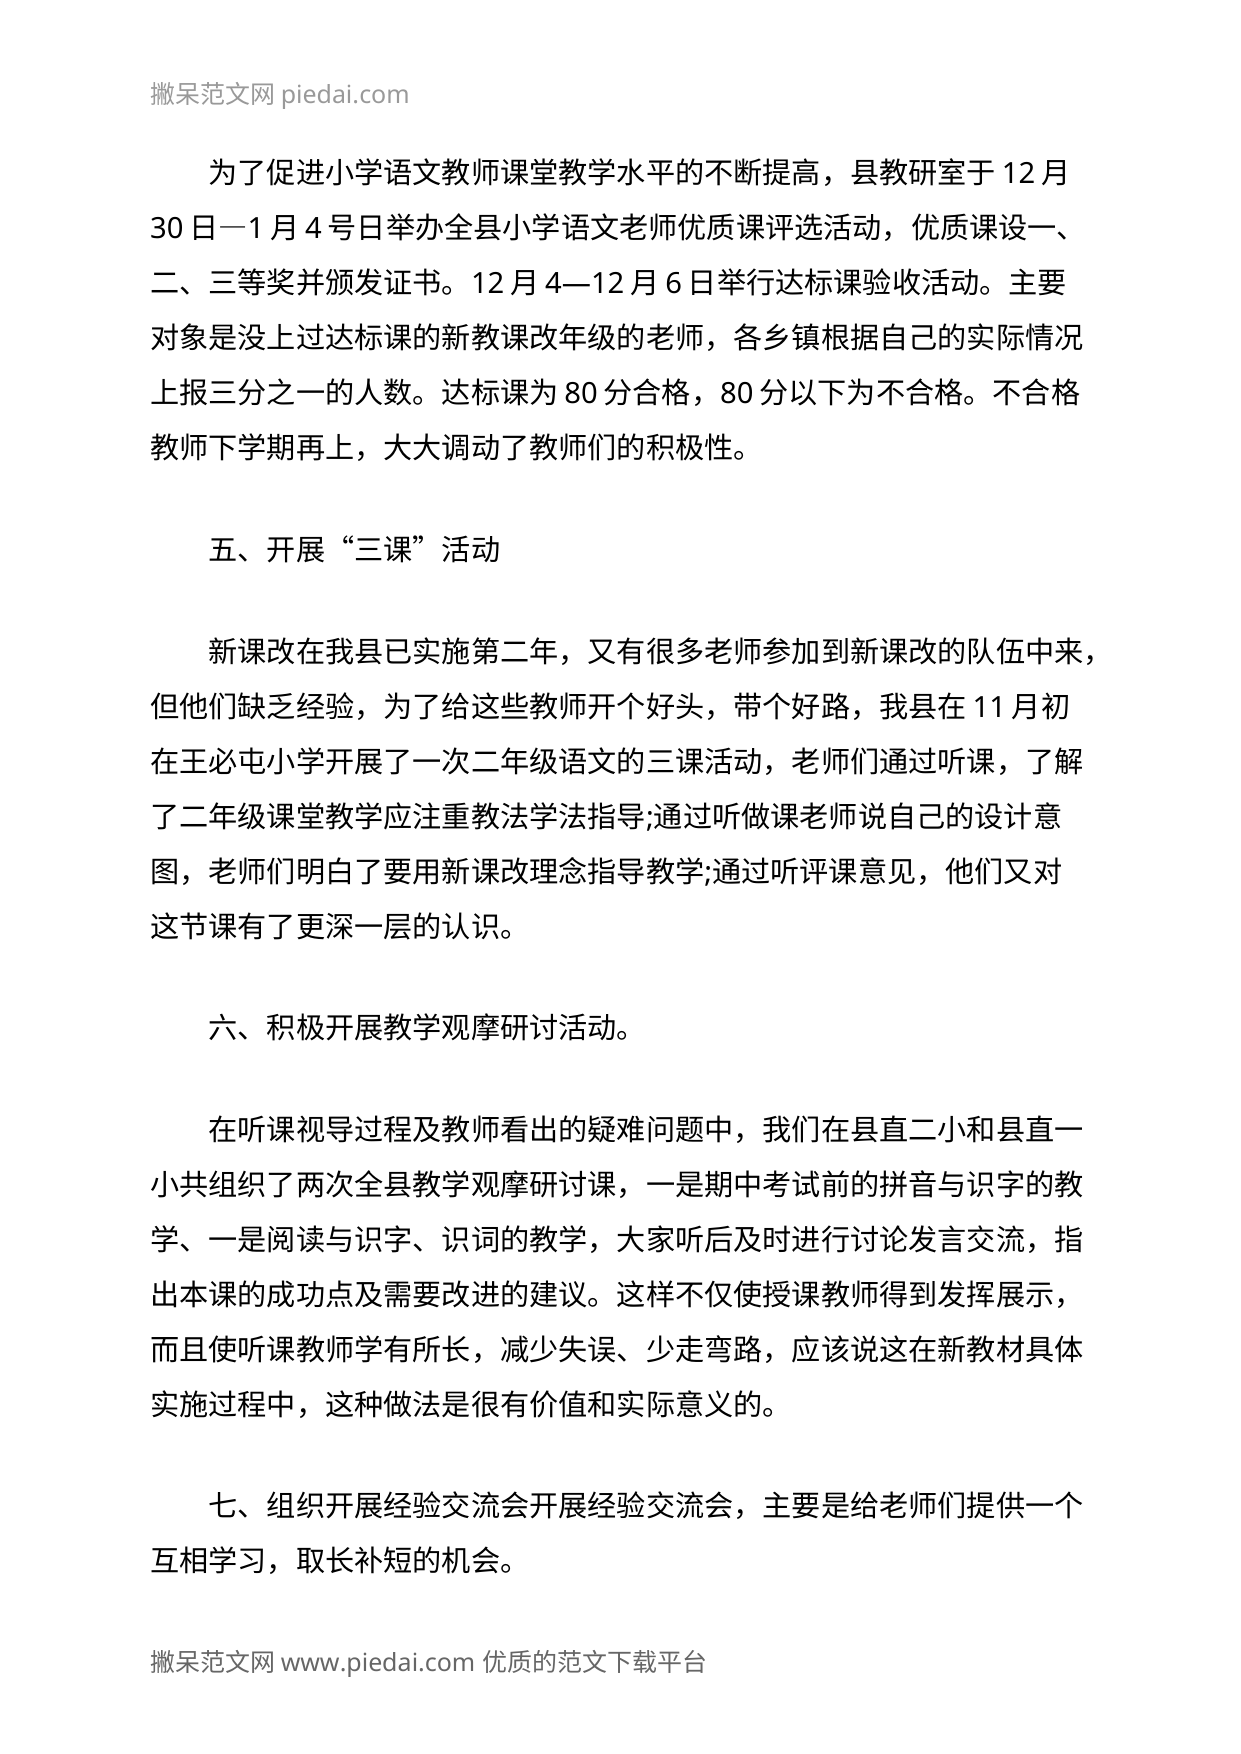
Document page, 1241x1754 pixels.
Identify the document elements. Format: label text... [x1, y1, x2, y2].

text 七、组织开展经验交流会开展经验交流会，主要是给老师们提供一个互相学习，取长补短的机会。 [150, 1483, 1090, 1580]
text 五、开展“三课”活动 [150, 527, 1090, 569]
text 新课改在我县已实施第二年，又有很多老师参加到新课改的队伍中来，但他们缺乏经验，为了给这些教师开个好头，带个好路，我县在11月初在王必屯小学开展了一次二年级语文的三课活动，老师们通过听课，了解了二年级课堂教学应注重教法学法指导;通过听做课老师说自己的设计意图，老师们明白了要用新课改理念指导教学;通过听评课意见，他们又对这节课有了更深一层的认识。 [150, 628, 1090, 946]
text 为了促进小学语文教师课堂教学水平的不断提高，县教研室于12月30日—1月4号日举办全县小学语文老师优质课评选活动，优质课设一、二、三等奖并颁发证书。12月4—12月6日举行达标课验收活动。主要对象是没上过达标课的新教课改年级的老师，各乡镇根据自己的实际情况上报三分之一的人数。达标课为80分合格，80分以下为不合格。不合格教师下学期再上，大大调动了教师们的积极性。 [150, 150, 1090, 467]
text 六、积极开展教学观摩研讨活动。 [150, 1005, 1090, 1047]
text 在听课视导过程及教师看出的疑难问题中，我们在县直二小和县直一小共组织了两次全县教学观摩研讨课，一是期中考试前的拼音与识字的教学、一是阅读与识字、识词的教学，大家听后及时进行讨论发言交流，指出本课的成功点及需要改进的建议。这样不仅使授课教师得到发挥展示，而且使听课教师学有所长，减少失误、少走弯路，应该说这在新教材具体实施过程中，这种做法是很有价值和实际意义的。 [150, 1107, 1090, 1423]
